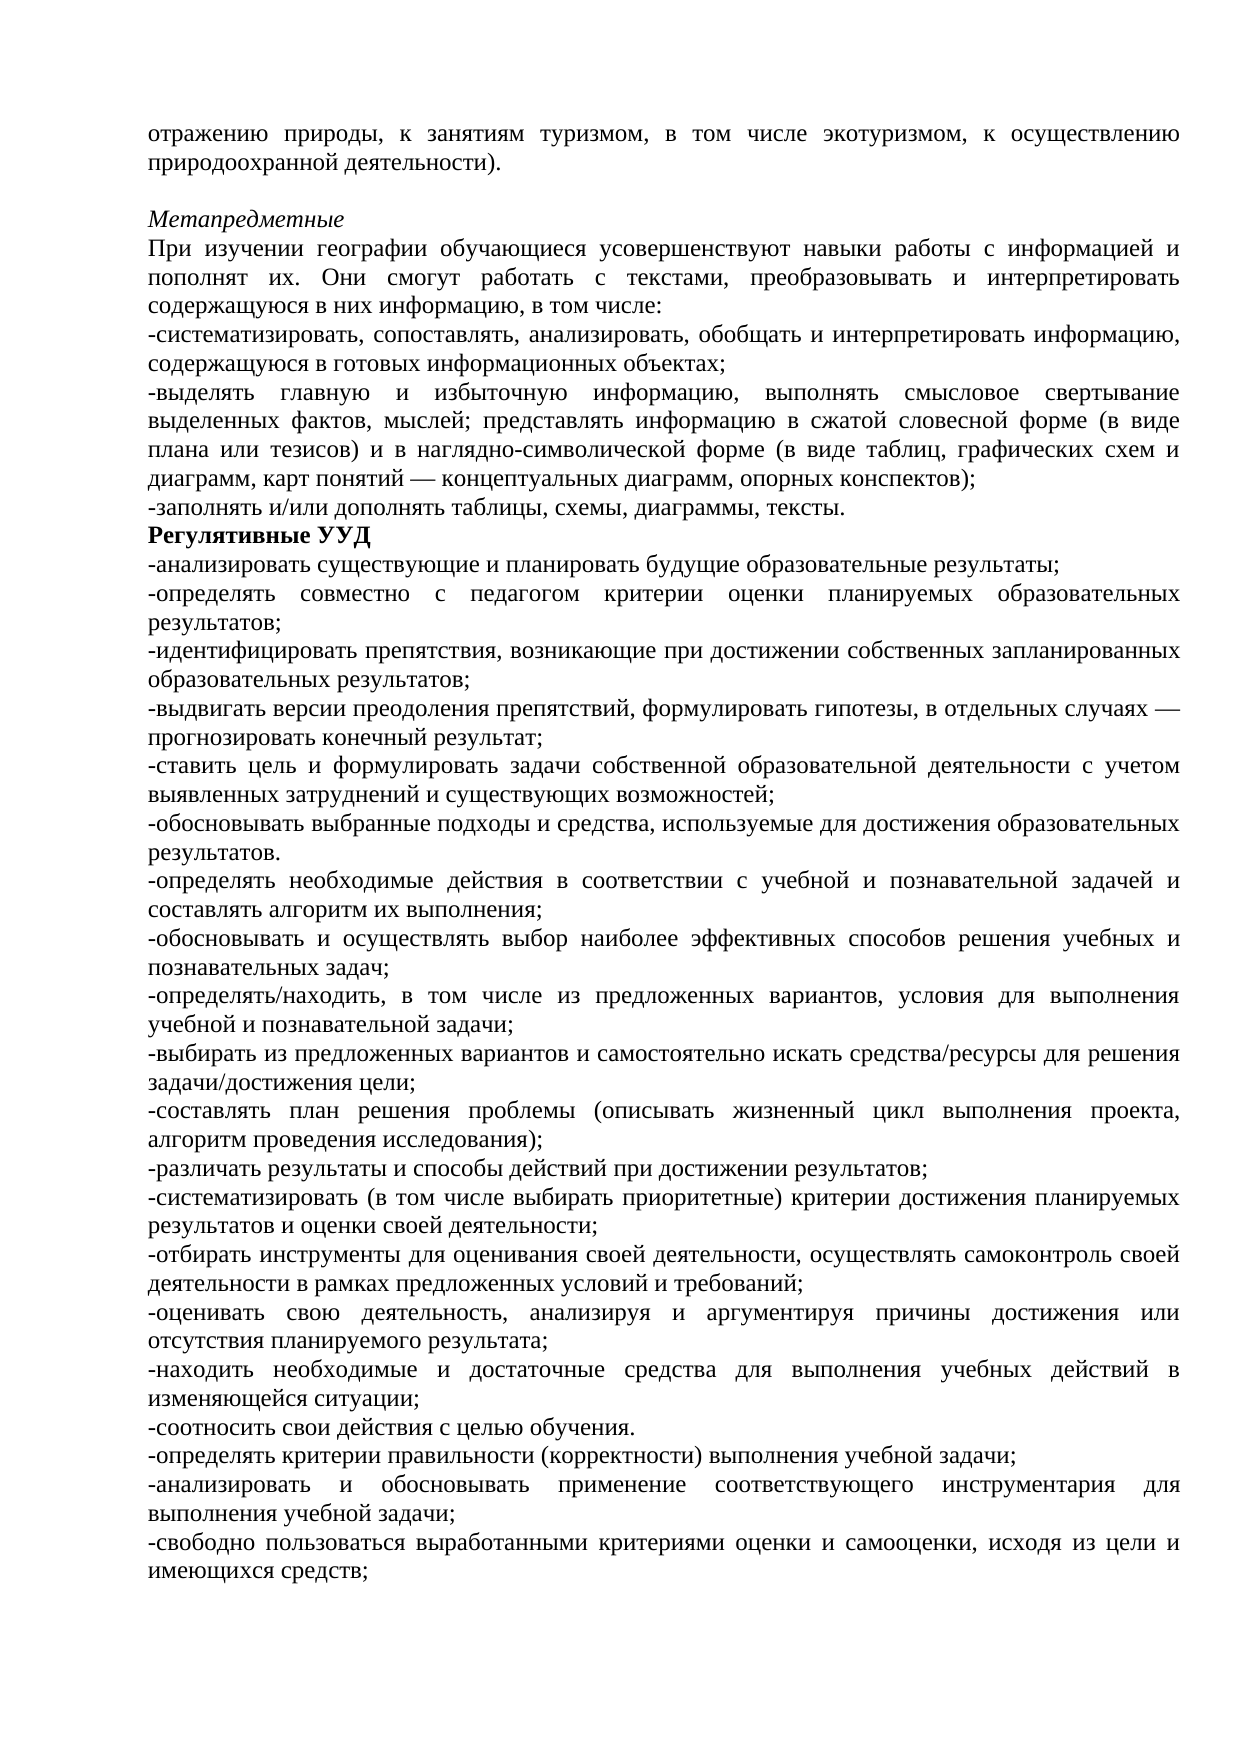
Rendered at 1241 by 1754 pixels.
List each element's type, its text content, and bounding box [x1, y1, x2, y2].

text -обосновывать и осуществлять выбор наиболее эффективных способов решения учебных и познавательных задач; [148, 923, 1181, 981]
text -находить необходимые и достаточные средства для выполнения учебных действий в изменяющейся ситуации; [148, 1354, 1181, 1412]
text -обосновывать выбранные подходы и средства, используемые для достижения образовательных результатов. [148, 808, 1181, 866]
text -соотносить свои действия с целью обучения. [148, 1412, 1181, 1441]
text -определять совместно с педагогом критерии оценки планируемых образовательных результатов; [148, 578, 1181, 636]
text -выдвигать версии преодоления препятствий, формулировать гипотезы, в отдельных случаях — прогнозировать конечный результат; [148, 693, 1181, 751]
text -выбирать из предложенных вариантов и самостоятельно искать средства/ресурсы для решения задачи/достижения цели; [148, 1038, 1181, 1096]
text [148, 118, 1181, 176]
text -выделять главную и избыточную информацию, выполнять смысловое свертывание выделенных фактов, мыслей; представлять информацию в сжатой словесной форме (в виде плана или тезисов) и в наглядно-символической форме (в виде таблиц, графических схем и диаграмм, карт понятий — концептуальных диаграмм, опорных конспектов); [148, 377, 1181, 492]
text -определять необходимые действия в соответствии с учебной и познавательной задачей и составлять алгоритм их выполнения; [148, 866, 1181, 923]
text -составлять план решения проблемы (описывать жизненный цикл выполнения проекта, алгоритм проведения исследования); [148, 1096, 1181, 1153]
text -определять/находить, в том числе из предложенных вариантов, условия для выполнения учебной и познавательной задачи; [148, 981, 1181, 1038]
text -свободно пользоваться выработанными критериями оценки и самооценки, исходя из цели и имеющихся средств; [148, 1527, 1181, 1584]
text -систематизировать (в том числе выбирать приоритетные) критерии достижения планируемых результатов и оценки своей деятельности; [148, 1182, 1181, 1239]
text -различать результаты и способы действий при достижении результатов; [148, 1153, 1181, 1182]
text -оценивать свою деятельность, анализируя и аргументируя причины достижения или отсутствия планируемого результата; [148, 1297, 1181, 1354]
text -заполнять и/или дополнять таблицы, схемы, диаграммы, тексты. [148, 492, 1181, 521]
text Метапредметные [148, 204, 1181, 233]
text -анализировать и обосновывать применение соответствующего инструментария для выполнения учебной задачи; [148, 1469, 1181, 1527]
text -систематизировать, сопоставлять, анализировать, обобщать и интерпретировать информацию, содержащуюся в готовых информационных объектах; [148, 319, 1181, 377]
text Регулятивные УУД [148, 521, 1181, 549]
text -анализировать существующие и планировать будущие образовательные результаты; [148, 549, 1181, 578]
text -идентифицировать препятствия, возникающие при достижении собственных запланированных образовательных результатов; [148, 636, 1181, 693]
text При изучении географии обучающиеся усовершенствуют навыки работы с информацией и пополнят их. Они смогут работать с текстами, преобразовывать и интерпретировать содержащуюся в них информацию, в том числе: [148, 233, 1181, 319]
text -отбирать инструменты для оценивания своей деятельности, осуществлять самоконтроль своей деятельности в рамках предложенных условий и требований; [148, 1239, 1181, 1297]
text -определять критерии правильности (корректности) выполнения учебной задачи; [148, 1441, 1181, 1469]
text -ставить цель и формулировать задачи собственной образовательной деятельности с учетом выявленных затруднений и существующих возможностей; [148, 751, 1181, 808]
